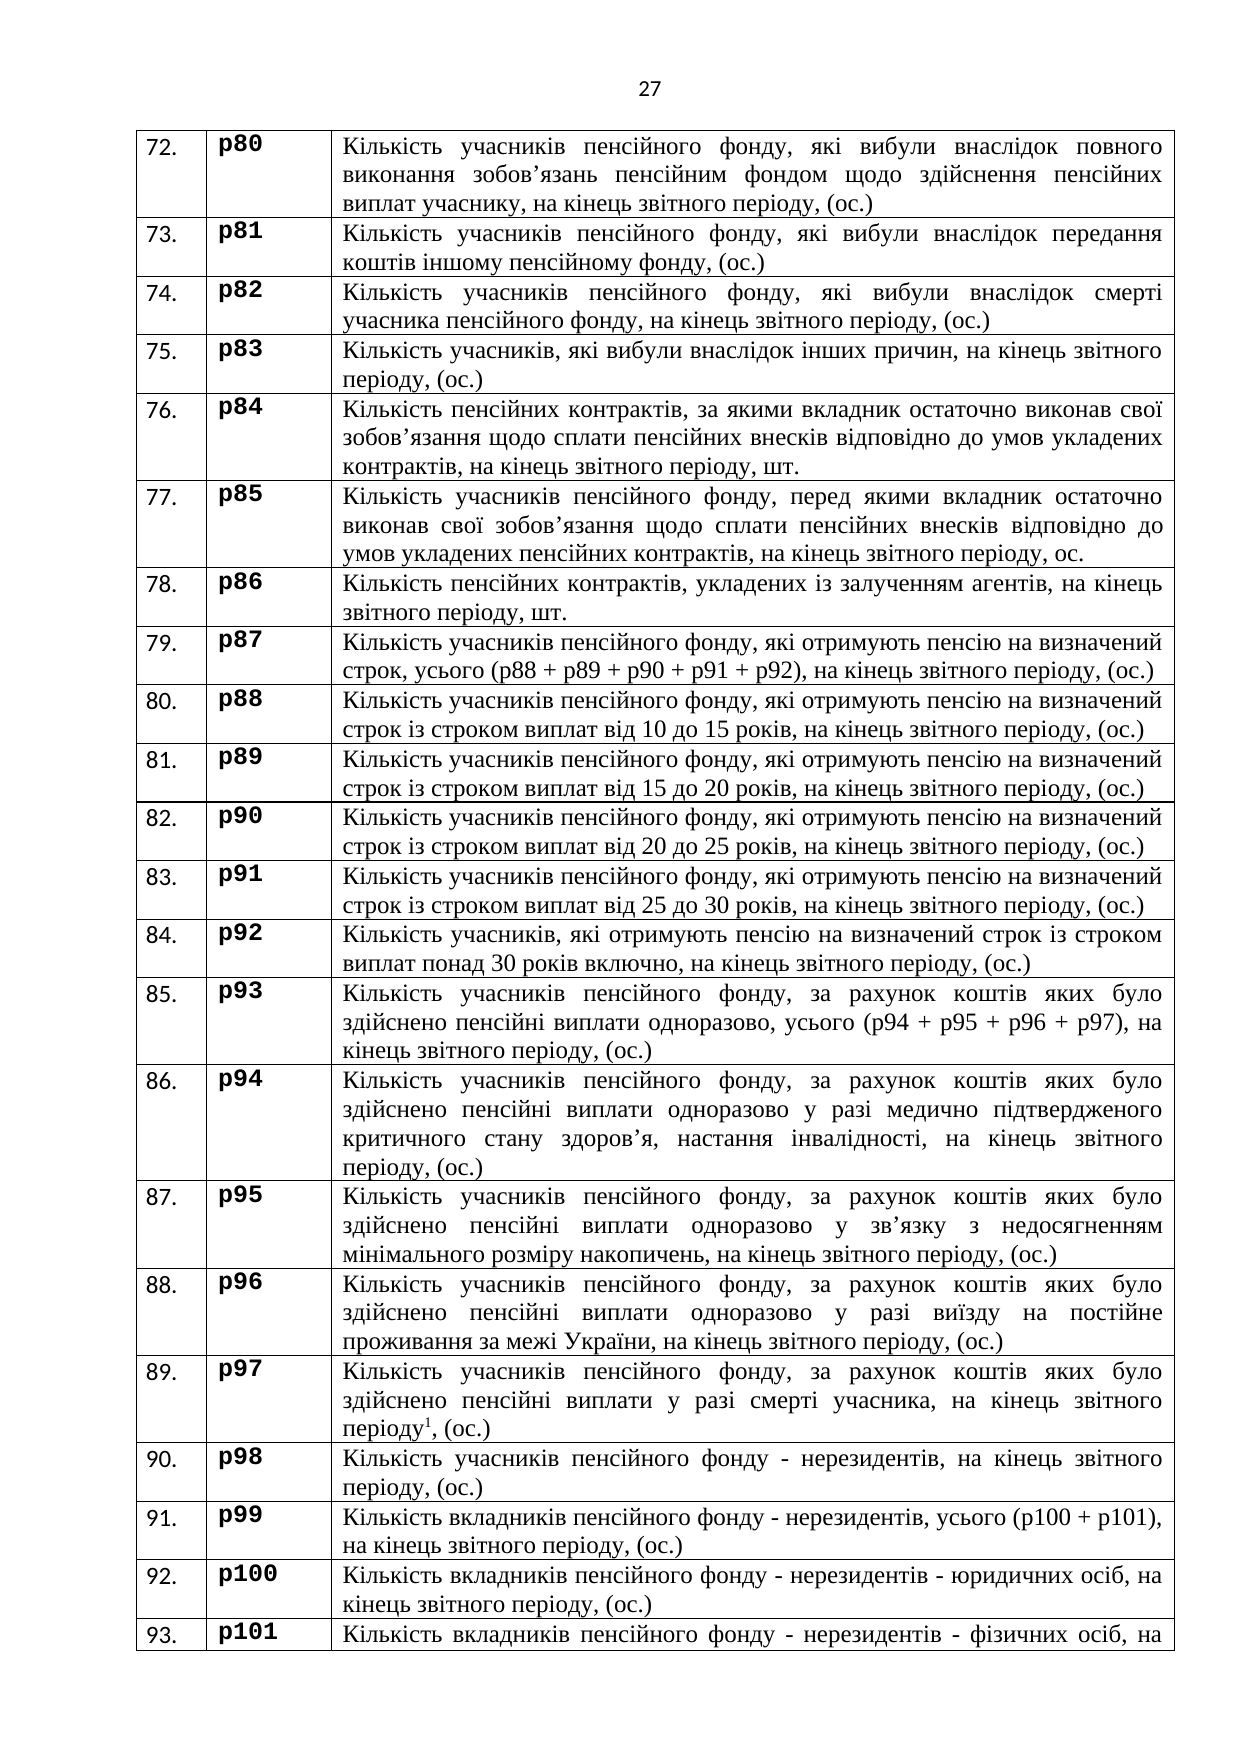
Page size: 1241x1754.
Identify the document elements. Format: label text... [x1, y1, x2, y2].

table_cell p93 [207, 978, 331, 1064]
table_cell p87 [207, 627, 331, 684]
table_cell [137, 627, 206, 684]
table_cell p90 [207, 803, 331, 860]
table_cell [137, 803, 206, 860]
table_cell p99 [207, 1502, 331, 1559]
table_cell [137, 1065, 206, 1180]
table_cell Кількість учасників пенсійного фонду, за рахунок коштів яких було здійснено пенсійні виплати у разі смерті учасника, на кінець звітного періоду1, (ос.) [332, 1356, 1174, 1442]
table_cell p84 [207, 394, 331, 480]
table_cell [137, 1443, 206, 1501]
table_cell Кількість учасників пенсійного фонду, які отримують пенсію на визначений строк із строком виплат від 10 до 15 років, на кінець звітного періоду, (ос.) [332, 685, 1174, 743]
table_cell p91 [207, 861, 331, 918]
table_cell [137, 394, 206, 480]
table_cell Кількість учасників пенсійного фонду, які отримують пенсію на визначений строк із строком виплат від 25 до 30 років, на кінець звітного періоду, (ос.) [332, 861, 1174, 918]
table_cell [137, 481, 206, 567]
table_cell [137, 978, 206, 1064]
table_cell [137, 131, 206, 217]
table_cell Кількість учасників, які вибули внаслідок інших причин, на кінець звітного періоду, (ос.) [332, 335, 1174, 393]
table_cell [137, 277, 206, 334]
table_cell [137, 861, 206, 918]
table_cell Кількість пенсійних контрактів, за якими вкладник остаточно виконав свої зобов’язання щодо сплати пенсійних внесків відповідно до умов укладених контрактів, на кінець звітного періоду, шт. [332, 394, 1174, 480]
table_cell Кількість учасників пенсійного фонду, за рахунок коштів яких було здійснено пенсійні виплати одноразово, усього (р94 + р95 + р96 + р97), на кінець звітного періоду, (ос.) [332, 978, 1174, 1064]
table_cell Кількість учасників, які отримують пенсію на визначений строк із строком виплат понад 30 років включно, на кінець звітного періоду, (ос.) [332, 920, 1174, 977]
table_cell p101 [207, 1619, 331, 1649]
table_cell Кількість учасників пенсійного фонду, за рахунок коштів яких було здійснено пенсійні виплати одноразово у зв’язку з недосягненням мінімального розміру накопичень, на кінець звітного періоду, (ос.) [332, 1181, 1174, 1268]
table_cell p97 [207, 1356, 331, 1442]
table_cell p96 [207, 1269, 331, 1355]
table_cell p86 [207, 568, 331, 626]
table_cell [137, 1560, 206, 1618]
table_cell Кількість учасників пенсійного фонду, які вибули внаслідок смерті учасника пенсійного фонду, на кінець звітного періоду, (ос.) [332, 277, 1174, 334]
table_cell [137, 568, 206, 626]
table_cell p80 [207, 131, 331, 217]
table_cell p89 [207, 744, 331, 801]
table_cell p92 [207, 920, 331, 977]
table_cell [137, 218, 206, 276]
table_cell Кількість учасників пенсійного фонду, за рахунок коштів яких було здійснено пенсійні виплати одноразово у разі виїзду на постійне проживання за межі України, на кінець звітного періоду, (ос.) [332, 1269, 1174, 1355]
table_cell Кількість учасників пенсійного фонду, які отримують пенсію на визначений строк із строком виплат від 20 до 25 років, на кінець звітного періоду, (ос.) [332, 803, 1174, 860]
table_cell p83 [207, 335, 331, 393]
table_cell p81 [207, 218, 331, 276]
table_cell Кількість вкладників пенсійного фонду - нерезидентів, усього (р100 + р101), на кінець звітного періоду, (ос.) [332, 1502, 1174, 1559]
table_cell p82 [207, 277, 331, 334]
table_cell [137, 744, 206, 801]
table_cell p88 [207, 685, 331, 743]
table_cell [137, 1269, 206, 1355]
table_cell [137, 1619, 206, 1649]
table_cell p98 [207, 1443, 331, 1501]
table_cell Кількість учасників пенсійного фонду - нерезидентів, на кінець звітного періоду, (ос.) [332, 1443, 1174, 1501]
table_cell p95 [207, 1181, 331, 1268]
table_cell Кількість учасників пенсійного фонду, за рахунок коштів яких було здійснено пенсійні виплати одноразово у разі медично підтвердженого критичного стану здоров’я, настання інвалідності, на кінець звітного періоду, (ос.) [332, 1065, 1174, 1180]
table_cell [332, 1619, 1174, 1649]
table_cell Кількість учасників пенсійного фонду, які вибули внаслідок передання коштів іншому пенсійному фонду, (ос.) [332, 218, 1174, 276]
table_cell p100 [207, 1560, 331, 1618]
table_cell p94 [207, 1065, 331, 1180]
table_cell [137, 920, 206, 977]
table_cell [137, 1502, 206, 1559]
table_cell p85 [207, 481, 331, 567]
table_cell Кількість вкладників пенсійного фонду - нерезидентів - юридичних осіб, на кінець звітного періоду, (ос.) [332, 1560, 1174, 1618]
table_cell Кількість учасників пенсійного фонду, які вибули внаслідок повного виконання зобов’язань пенсійним фондом щодо здійснення пенсійних виплат учаснику, на кінець звітного періоду, (ос.) [332, 131, 1174, 217]
table_cell Кількість пенсійних контрактів, укладених із залученням агентів, на кінець звітного періоду, шт. [332, 568, 1174, 626]
table_cell [137, 1356, 206, 1442]
table_cell Кількість учасників пенсійного фонду, які отримують пенсію на визначений строк, усього (р88 + р89 + р90 + р91 + р92), на кінець звітного періоду, (ос.) [332, 627, 1174, 684]
table_cell Кількість учасників пенсійного фонду, які отримують пенсію на визначений строк із строком виплат від 15 до 20 років, на кінець звітного періоду, (ос.) [332, 744, 1174, 801]
table_cell Кількість учасників пенсійного фонду, перед якими вкладник остаточно виконав свої зобов’язання щодо сплати пенсійних внесків відповідно до умов укладених пенсійних контрактів, на кінець звітного періоду, ос. [332, 481, 1174, 567]
table_cell [137, 335, 206, 393]
table_cell [137, 685, 206, 743]
table_cell [137, 1181, 206, 1268]
